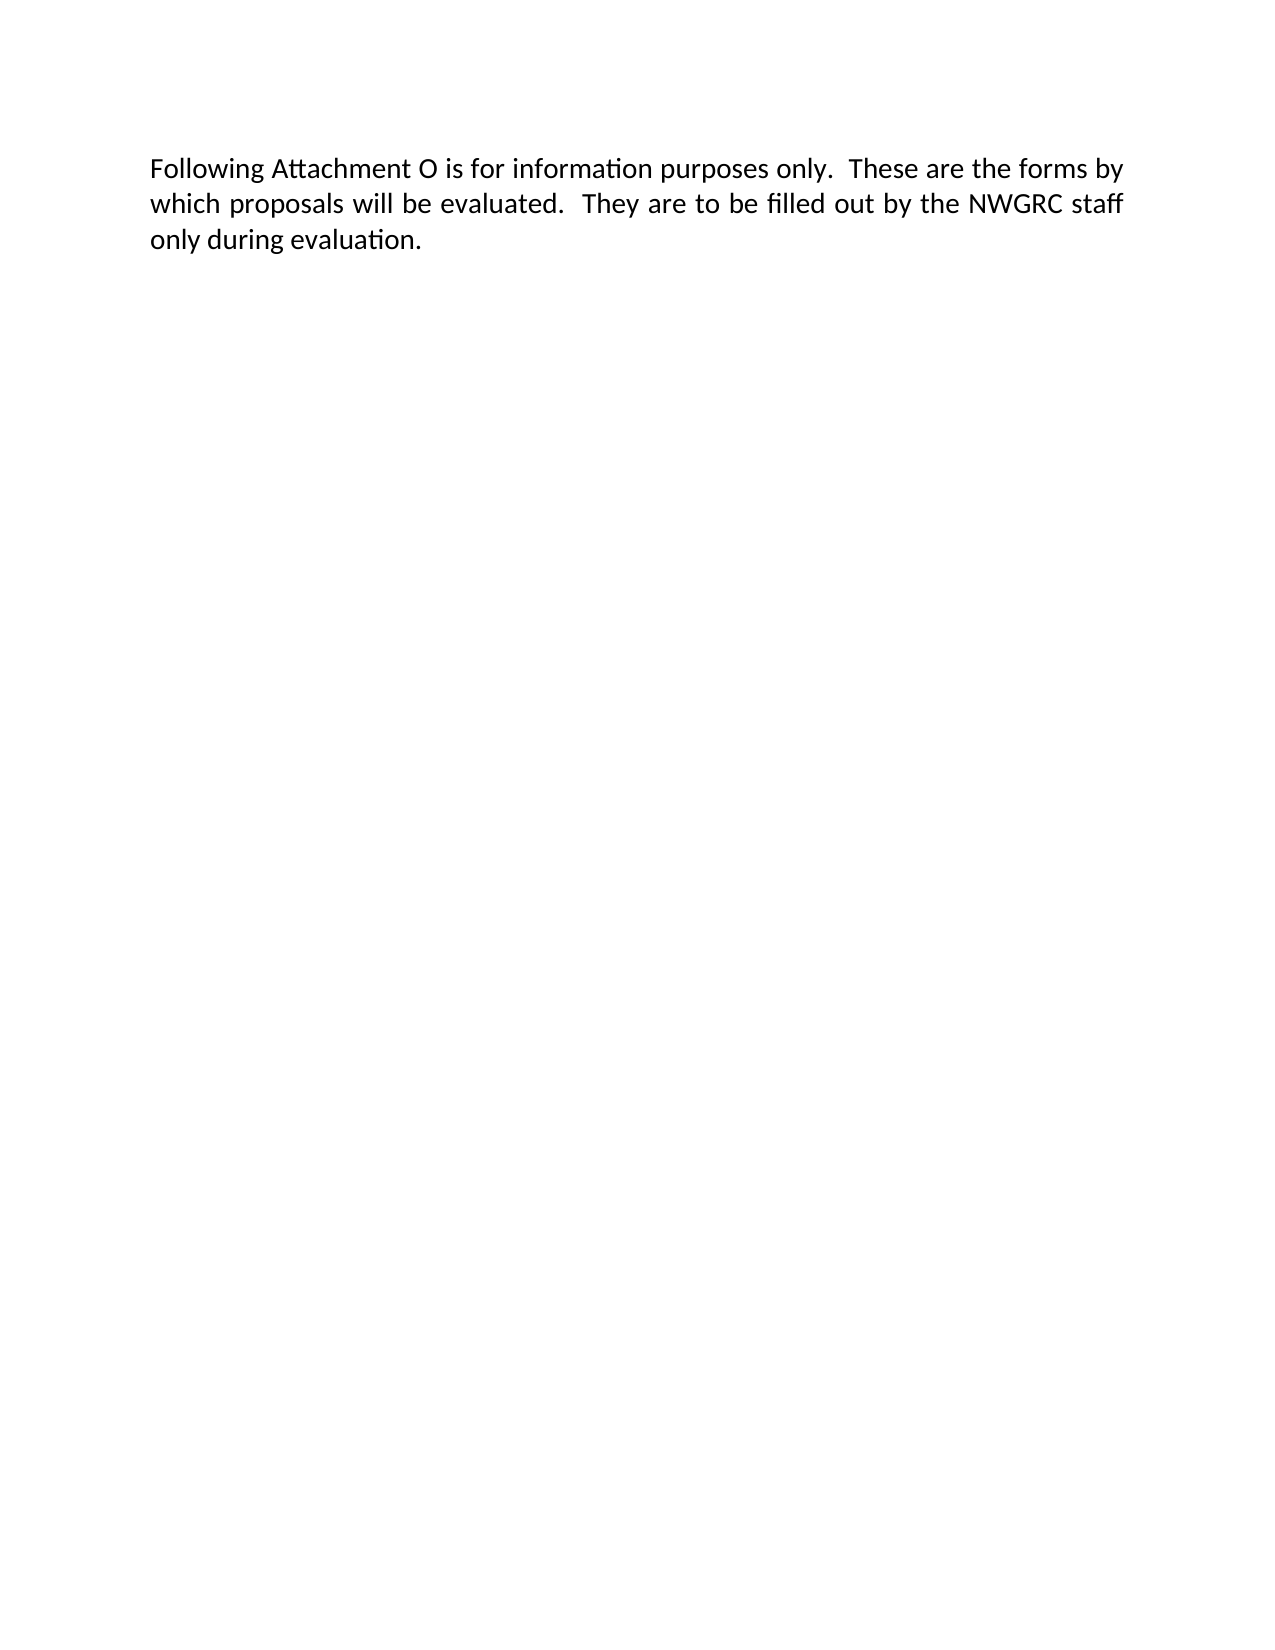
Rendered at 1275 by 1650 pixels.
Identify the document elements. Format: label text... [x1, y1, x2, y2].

text Following Attachment O is for information purposes only. These are the forms by which proposals will be evaluated. They are to be filled out by the NWGRC staff only during evaluation. [150, 150, 1125, 257]
